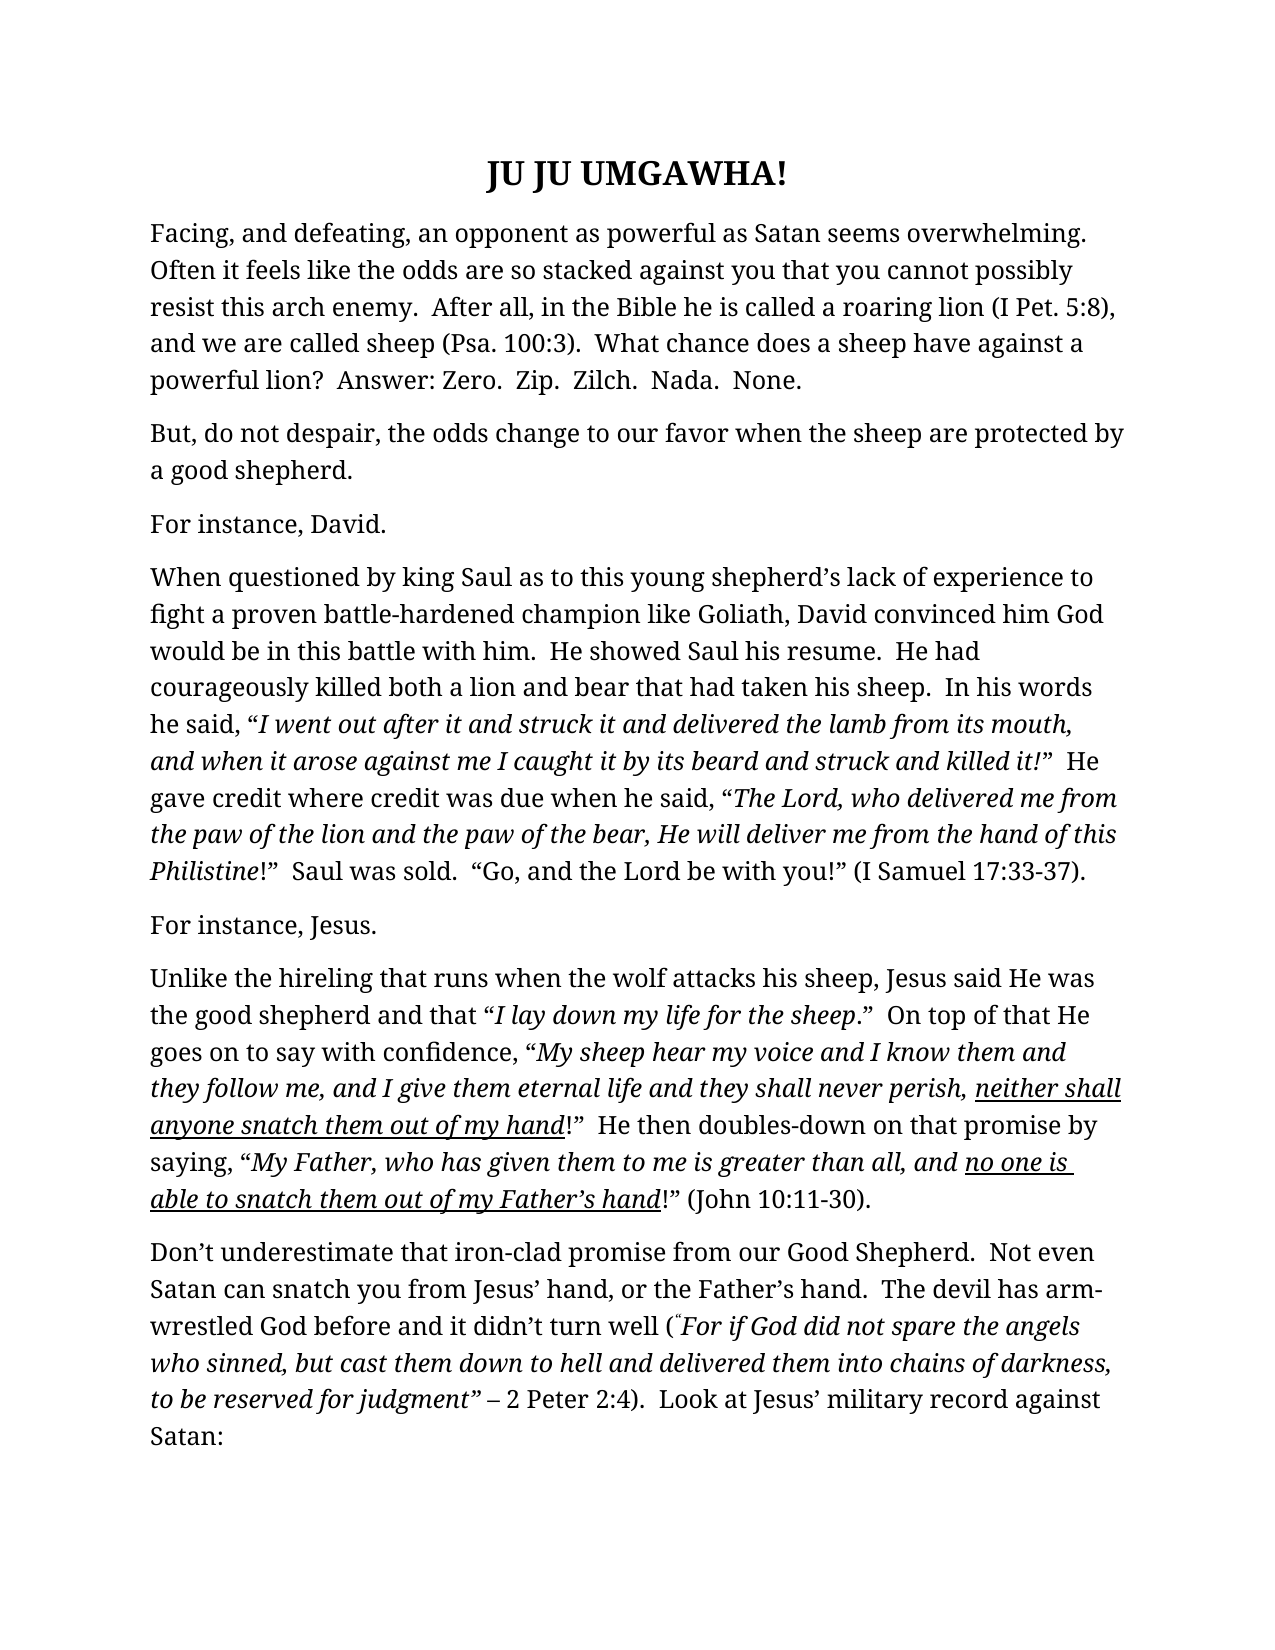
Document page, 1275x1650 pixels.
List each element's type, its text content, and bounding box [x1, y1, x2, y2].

text Unlike the hireling that runs when the wolf attacks his sheep, Jesus said He was the good shepherd and that “I lay down my life for the sheep.” On top of that He goes on to say with confidence, “My sheep hear my voice and I know them and they follow me, and I give them eternal life and they shall never perish, neither shall anyone snatch them out of my hand!” He then doubles-down on that promise by saying, “My Father, who has given them to me is greater than all, and no one is able to snatch them out of my Father’s hand!” (John 10:11-30). [150, 961, 1125, 1216]
text But, do not despair, the odds change to our favor when the sheep are protected by a good shepherd. [150, 416, 1125, 487]
text Facing, and defeating, an opponent as powerful as Satan seems overwhelming. Often it feels like the odds are so stacked against you that you cannot possibly resist this arch enemy. After all, in the Bible he is called a roaring lion (I Pet. 5:8), and we are called sheep (Psa. 100:3). What chance does a sheep have against a powerful lion? Answer: Zero. Zip. Zilch. Nada. None. [150, 216, 1125, 397]
text JU JU UMGAWHA! [150, 150, 1125, 195]
text For instance, David. [150, 506, 1125, 540]
text Don’t underestimate that iron-clad promise from our Good Shepherd. Not even Satan can snatch you from Jesus’ hand, or the Father’s hand. The devil has arm-wrestled God before and it didn’t turn well (“For if God did not spare the angels who sinned, but cast them down to hell and delivered them into chains of darkness, to be reserved for judgment” – 2 Peter 2:4). Look at Jesus’ military record against Satan: [150, 1235, 1125, 1453]
text For instance, Jesus. [150, 907, 1125, 941]
text When questioned by king Saul as to this young shepherd’s lack of experience to fight a proven battle-hardened champion like Goliath, David convinced him God would be in this battle with him. He showed Saul his resume. He had courageously killed both a lion and bear that had taken his sheep. In his words he said, “I went out after it and struck it and delivered the lamb from its mouth, and when it arose against me I caught it by its beard and struck and killed it!” He gave credit where credit was due when he said, “The Lord, who delivered me from the paw of the lion and the paw of the bear, He will deliver me from the hand of this Philistine!” Saul was sold. “Go, and the Lord be with you!” (I Samuel 17:33-37). [150, 560, 1125, 888]
